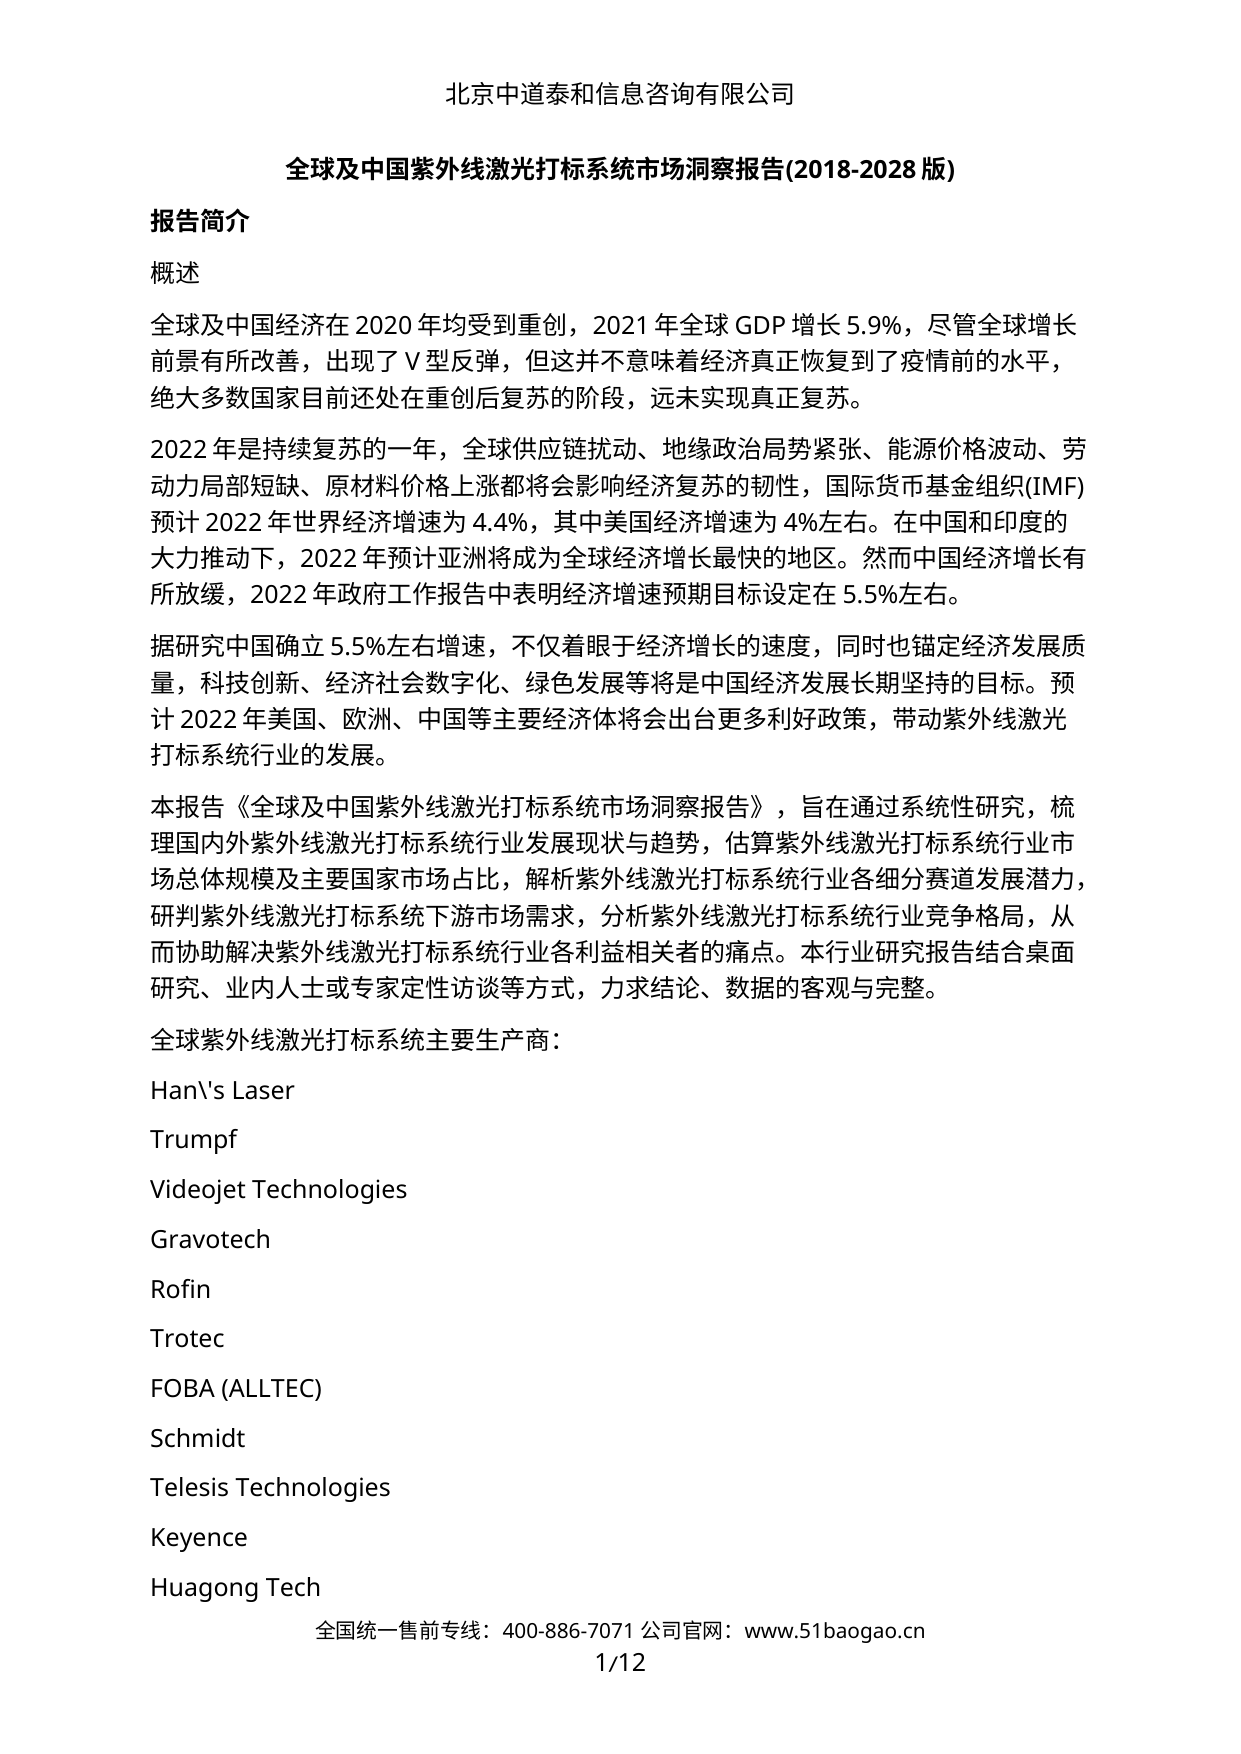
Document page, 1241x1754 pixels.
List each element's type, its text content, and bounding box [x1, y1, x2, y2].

text 本报告《全球及中国紫外线激光打标系统市场洞察报告》，旨在通过系统性研究，梳理国内外紫外线激光打标系统行业发展现状与趋势，估算紫外线激光打标系统行业市场总体规模及主要国家市场占比，解析紫外线激光打标系统行业各细分赛道发展潜力，研判紫外线激光打标系统下游市场需求，分析紫外线激光打标系统行业竞争格局，从而协助解决紫外线激光打标系统行业各利益相关者的痛点。本行业研究报告结合桌面研究、业内人士或专家定性访谈等方式，力求结论、数据的客观与完整。 [150, 787, 1090, 1005]
text Trumpf [150, 1122, 1090, 1156]
text Gravotech [150, 1222, 1090, 1256]
text 全球及中国紫外线激光打标系统市场洞察报告(2018-2028版) [150, 150, 1090, 186]
text 全球紫外线激光打标系统主要生产商： [150, 1021, 1090, 1057]
text Videojet Technologies [150, 1172, 1090, 1206]
text 概述 [150, 254, 1090, 290]
text Han\'s Laser [150, 1072, 1090, 1107]
text FOBA (ALLTEC) [150, 1371, 1090, 1405]
text Keyence [150, 1520, 1090, 1554]
text 2022年是持续复苏的一年，全球供应链扰动、地缘政治局势紧张、能源价格波动、劳动力局部短缺、原材料价格上涨都将会影响经济复苏的韧性，国际货币基金组织(IMF)预计2022年世界经济增速为4.4%，其中美国经济增速为4%左右。在中国和印度的大力推动下，2022年预计亚洲将成为全球经济增长最快的地区。然而中国经济增长有所放缓，2022年政府工作报告中表明经济增速预期目标设定在5.5%左右。 [150, 430, 1090, 611]
text Telesis Technologies [150, 1470, 1090, 1504]
text 全球及中国经济在2020年均受到重创，2021年全球GDP增长5.9%，尽管全球增长前景有所改善，出现了V型反弹，但这并不意味着经济真正恢复到了疫情前的水平，绝大多数国家目前还处在重创后复苏的阶段，远未实现真正复苏。 [150, 306, 1090, 414]
text Schmidt [150, 1420, 1090, 1454]
text 据研究中国确立5.5%左右增速，不仅着眼于经济增长的速度，同时也锚定经济发展质量，科技创新、经济社会数字化、绿色发展等将是中国经济发展长期坚持的目标。预计2022年美国、欧洲、中国等主要经济体将会出台更多利好政策，带动紫外线激光打标系统行业的发展。 [150, 627, 1090, 772]
text Rofin [150, 1271, 1090, 1305]
text Huagong Tech [150, 1569, 1090, 1603]
text 报告简介 [150, 202, 1090, 238]
text Trotec [150, 1321, 1090, 1355]
